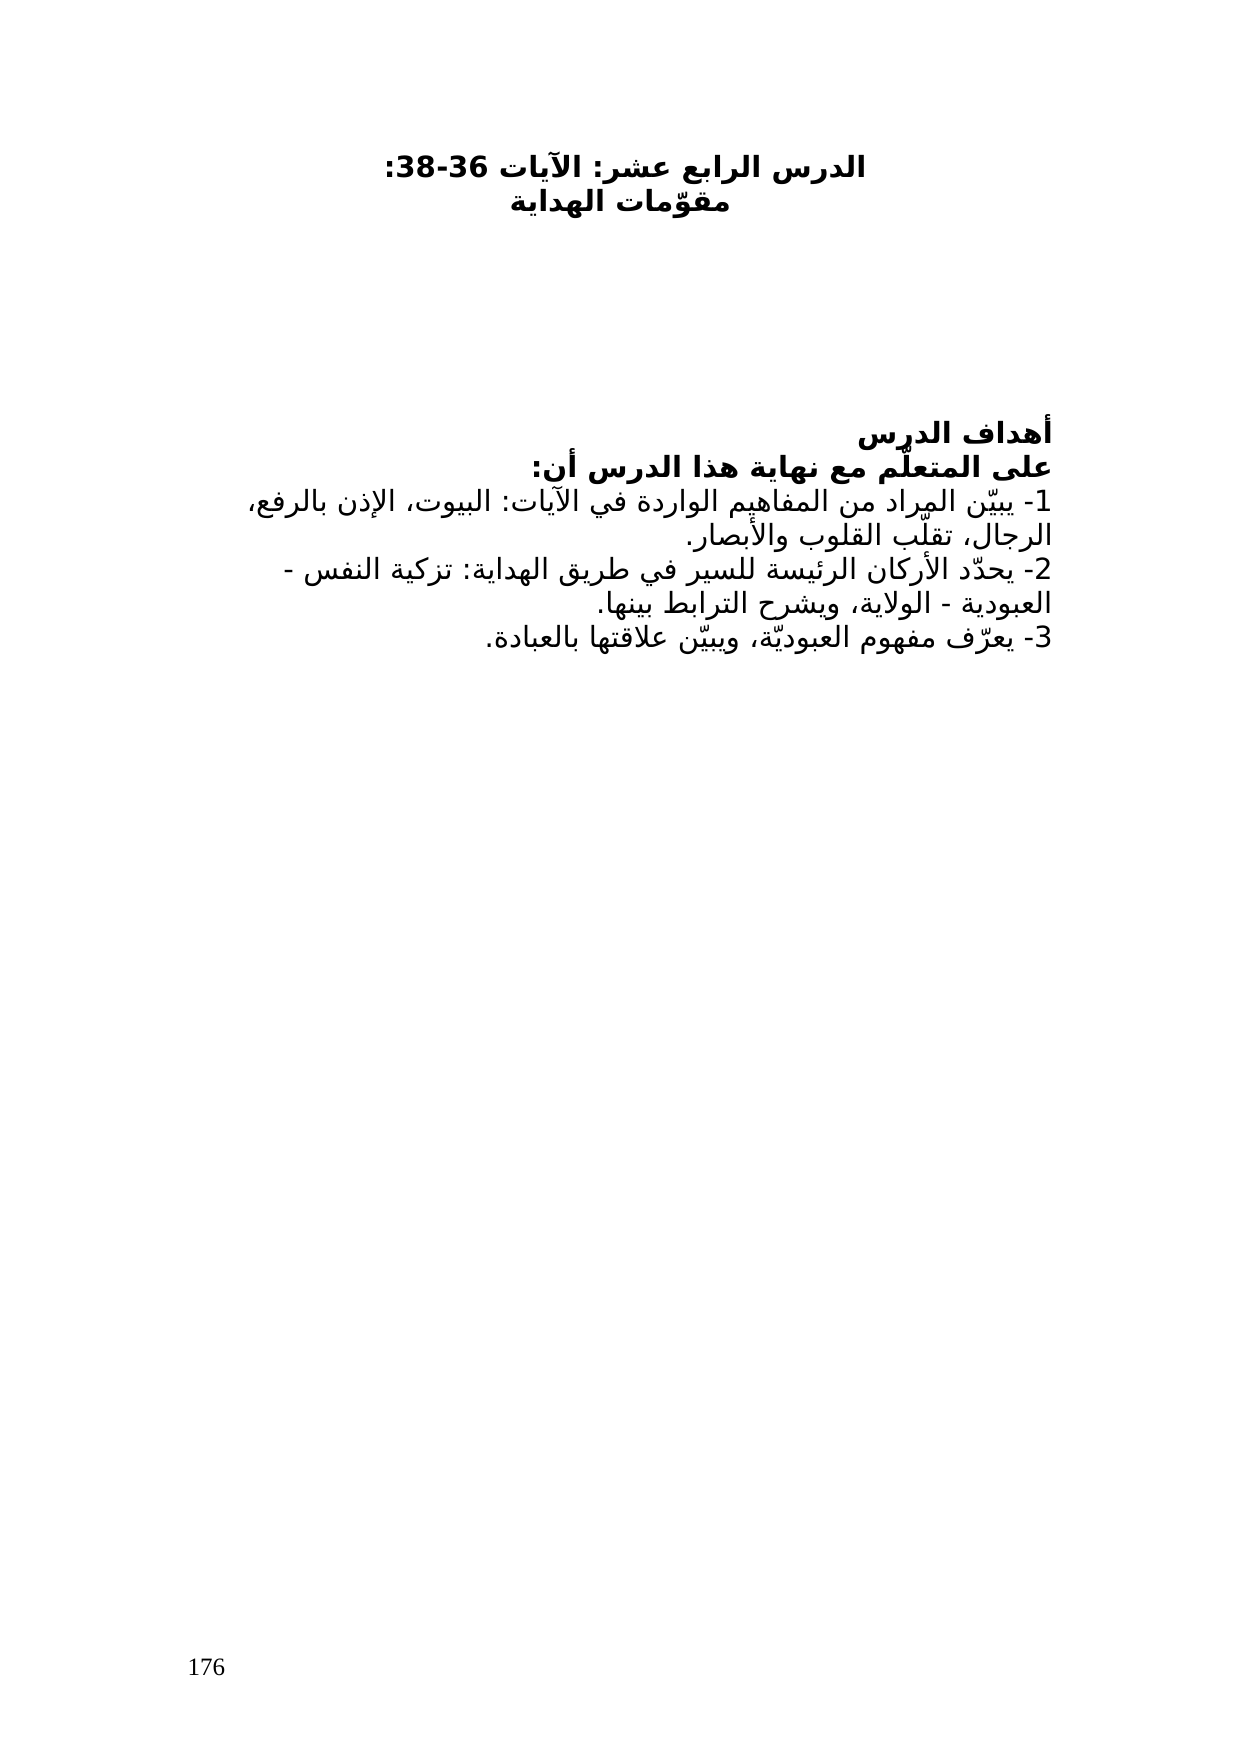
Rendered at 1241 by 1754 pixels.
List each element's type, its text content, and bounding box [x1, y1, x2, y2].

text مقوّمات الهداية [187, 184, 1053, 218]
text أهداف الدرس [187, 416, 1053, 450]
text الدرس الرابع عشر: الآيات 36-38: [187, 150, 1053, 184]
text 3- يعرّف مفهوم العبوديّة، ويبيّن علاقتها بالعبادة. [187, 620, 1053, 654]
text 1- يبيّن المراد من المفاهيم الواردة في الآيات: البيوت، الإذن بالرفع، الرجال، تقلّب القلوب والأبصار. [187, 484, 1053, 552]
text على المتعلّم مع نهاية هذا الدرس أن: [187, 450, 1053, 484]
text 2- يحدّد الأركان الرئيسة للسير في طريق الهداية: تزكية النفس - العبودية - الولاية، ويشرح الترابط بينها. [187, 552, 1053, 620]
